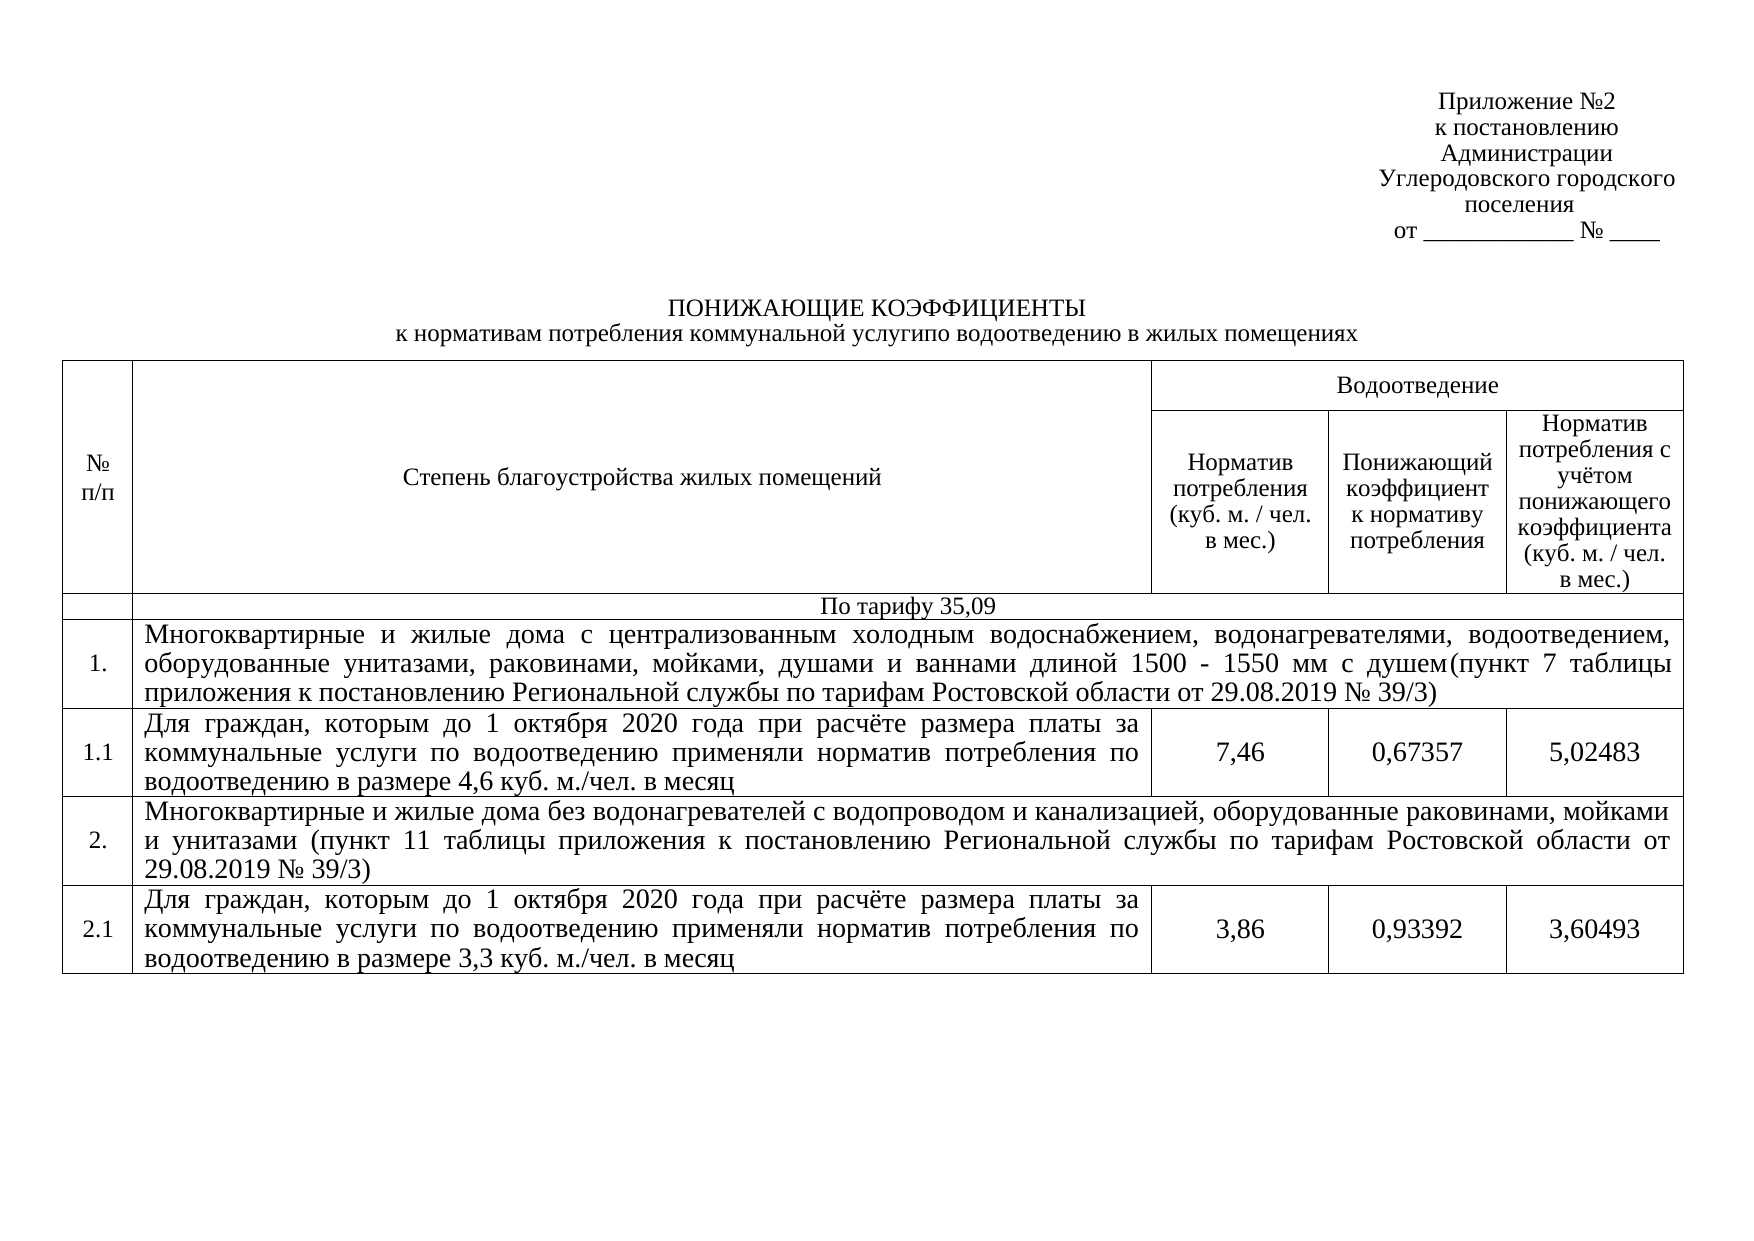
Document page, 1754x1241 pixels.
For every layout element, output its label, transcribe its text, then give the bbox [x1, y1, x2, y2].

table_cell Норматив потребления с учётом понижающего коэффициента (куб. м. / чел. в мес.) [1507, 411, 1683, 592]
table_cell Понижающий коэффициент к нормативу потребления [1329, 411, 1506, 592]
table_cell Норматив потребления (куб. м. / чел. в мес.) [1152, 411, 1328, 592]
table_cell По тарифу 35,09 [133, 594, 1683, 619]
table_cell Многоквартирные и жилые дома с централизованным холодным водоснабжением, водонагревателями, водоотведением, оборудованные унитазами, раковинами, мойками, душами и ваннами длиной 1500 - 1550 мм с душем(пункт 7 таблицы приложения к постановлению Региональной службы по тарифам Ростовской области от 29.08.2019 № 39/3) [133, 620, 1683, 708]
text Приложение №2 [1358, 89, 1680, 114]
table_cell 3,86 [1152, 886, 1328, 973]
text ПОНИЖАЮЩИЕ КОЭФФИЦИЕНТЫ [74, 295, 1680, 321]
table_cell 0,67357 [1329, 709, 1506, 796]
table_cell [63, 594, 132, 619]
text от ____________ № ____ [1358, 218, 1680, 244]
table_cell Многоквартирные и жилые дома без водонагревателей с водопроводом и канализацией, оборудованные раковинами, мойками и унитазами (пункт 11 таблицы приложения к постановлению Региональной службы по тарифам Ростовской области от 29.08.2019 № 39/3) [133, 797, 1683, 885]
table_cell Для граждан, которым до 1 октября 2020 года при расчёте размера платы за коммунальные услуги по водоотведению применяли норматив потребления по водоотведению в размере 3,3 куб. м./чел. в месяц [133, 886, 1151, 973]
table_cell 7,46 [1152, 709, 1328, 796]
text к постановлению [1358, 114, 1680, 140]
table_header Водоотведение [1152, 361, 1683, 410]
table_cell 3,60493 [1507, 886, 1683, 973]
table_header Степень благоустройства жилых помещений [133, 361, 1151, 592]
table_cell 1. [63, 620, 132, 708]
table_cell Для граждан, которым до 1 октября 2020 года при расчёте размера платы за коммунальные услуги по водоотведению применяли норматив потребления по водоотведению в размере 4,6 куб. м./чел. в месяц [133, 709, 1151, 796]
table_cell 2.1 [63, 886, 132, 973]
table_cell 1.1 [63, 709, 132, 796]
text Администрации [1358, 140, 1680, 166]
table_cell 2. [63, 797, 132, 885]
table_header № п/п [63, 361, 132, 592]
text Углеродовского городского поселения [1358, 166, 1680, 218]
table_cell 0,93392 [1329, 886, 1506, 973]
text к нормативам потребления коммунальной услугипо водоотведению в жилых помещениях [74, 321, 1680, 347]
table_cell 5,02483 [1507, 709, 1683, 796]
